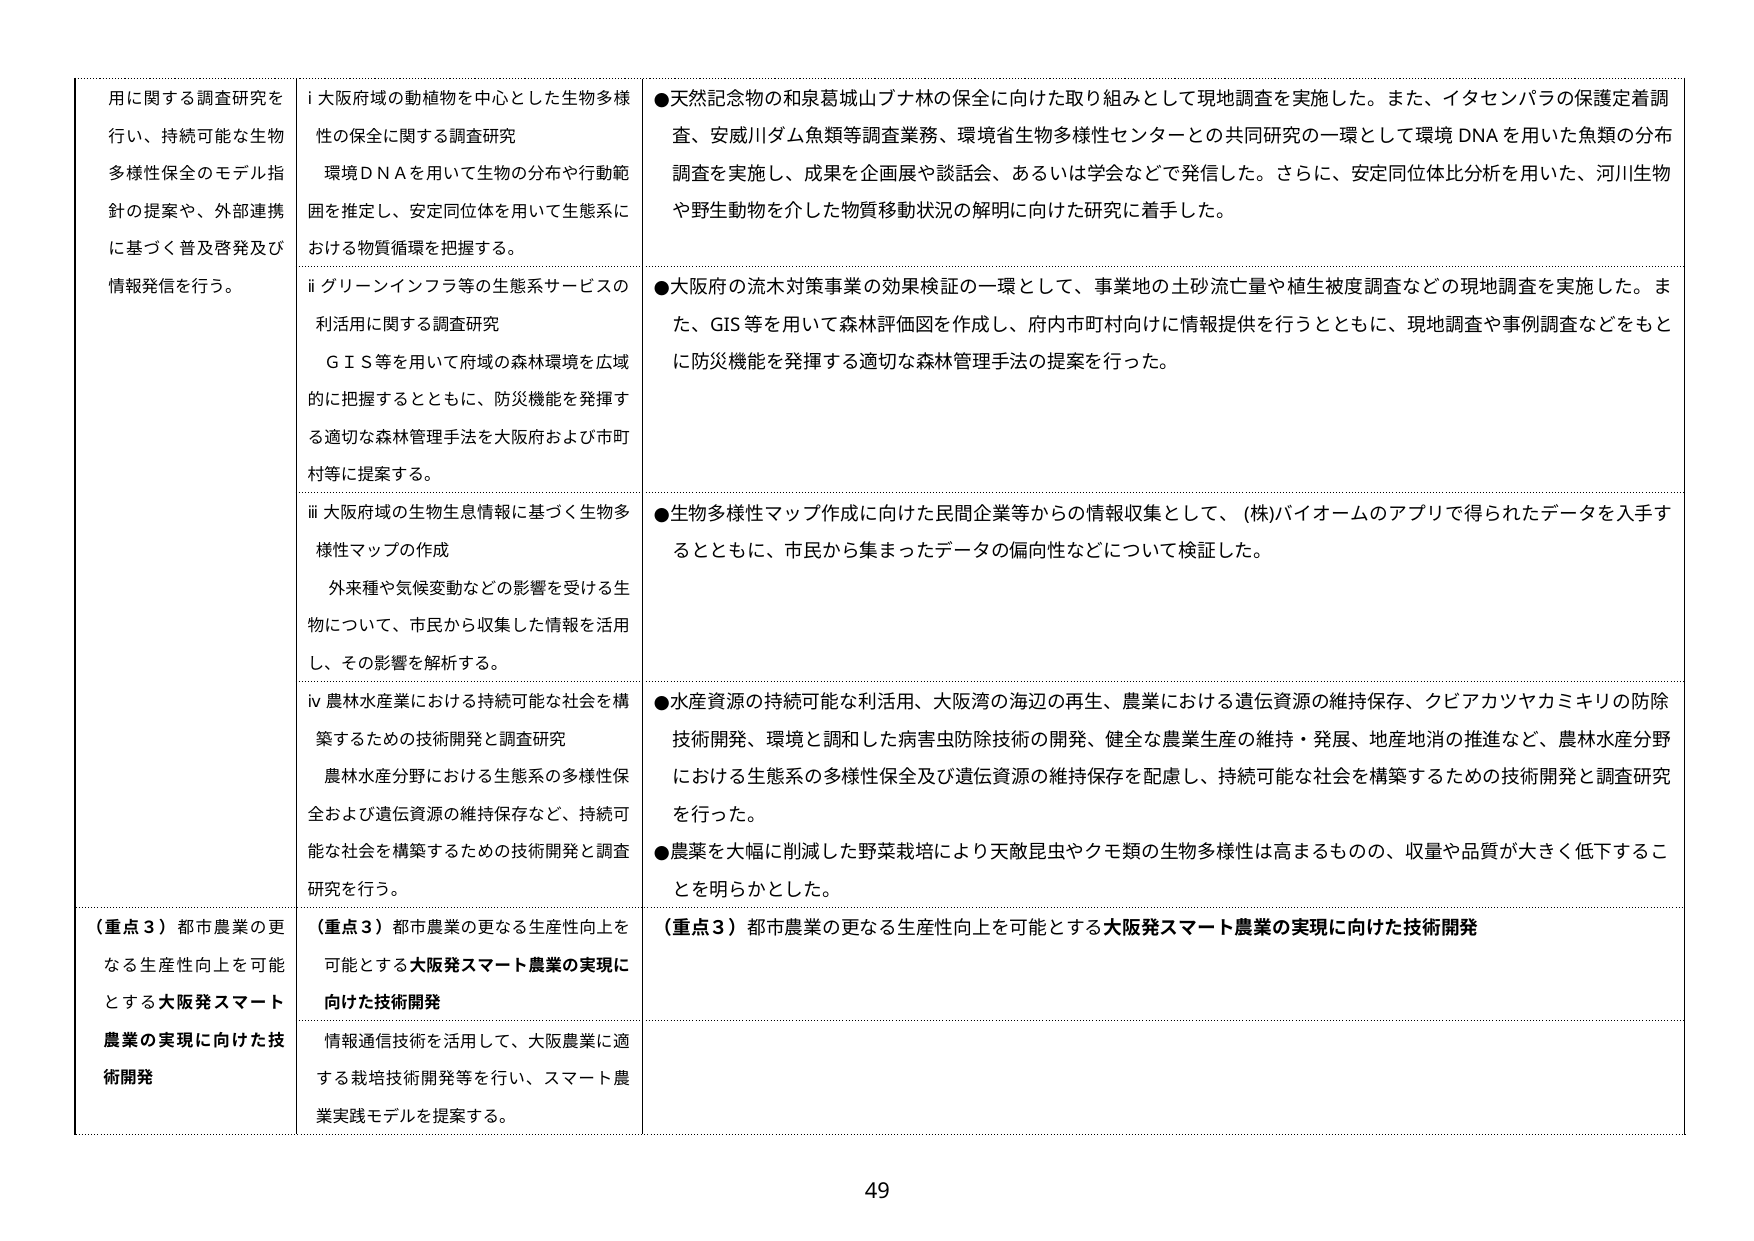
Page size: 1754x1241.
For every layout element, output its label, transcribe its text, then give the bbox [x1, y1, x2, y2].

table_cell ⅰ 大阪府域の動植物を中心とした生物多様性の保全に関する調査研究 環境ＤＮＡを用いて生物の分布や行動範囲を推定し、安定同位体を用いて生態系における物質循環を把握する。 [297, 78, 642, 266]
table_cell （重点３）都市農業の更なる生産性向上を可能とする大阪発スマート農業の実現に向けた技術開発 [643, 907, 1684, 1020]
table_cell ⅳ 農林水産業における持続可能な社会を構築するための技術開発と調査研究 農林水産分野における生態系の多様性保全および遺伝資源の維持保存など、持続可能な社会を構築するための技術開発と調査研究を行う。 [297, 681, 642, 907]
table_cell ⅱ グリーンインフラ等の生態系サービスの利活用に関する調査研究 ＧＩＳ等を用いて府域の森林環境を広域的に把握するとともに、防災機能を発揮する適切な森林管理手法を大阪府および市町村等に提案する。 [297, 266, 642, 492]
table_cell ●大阪府の流木対策事業の効果検証の一環として、事業地の土砂流亡量や植生被度調査などの現地調査を実施した。また、GIS等を用いて森林評価図を作成し、府内市町村向けに情報提供を行うとともに、現地調査や事例調査などをもとに防災機能を発揮する適切な森林管理手法の提案を行った。 [643, 266, 1684, 492]
table_cell ⅲ 大阪府域の生物生息情報に基づく生物多様性マップの作成 外来種や気候変動などの影響を受ける生物について、市民から収集した情報を活用し、その影響を解析する。 [297, 492, 642, 681]
table_cell ●天然記念物の和泉葛城山ブナ林の保全に向けた取り組みとして現地調査を実施した。また、イタセンパラの保護定着調査、安威川ダム魚類等調査業務、環境省生物多様性センターとの共同研究の一環として環境DNAを用いた魚類の分布調査を実施し、成果を企画展や談話会、あるいは学会などで発信した。さらに、安定同位体比分析を用いた、河川生物や野生動物を介した物質移動状況の解明に向けた研究に着手した。 [643, 78, 1684, 266]
table_cell （重点３）都市農業の更なる生産性向上を可能とする大阪発スマート農業の実現に向けた技術開発 [297, 907, 642, 1020]
table_cell 情報通信技術を活用して、大阪農業に適する栽培技術開発等を行い、スマート農業実践モデルを提案する。 [297, 1020, 642, 1134]
table_cell （重点３）都市農業の更なる生産性向上を可能とする大阪発スマート農業の実現に向けた技術開発 情報通信技術を活用して、大阪農業に適する栽培技術開発等を行い、スマート農業実践モデルを提案する。 [76, 907, 296, 1134]
table_cell [643, 1020, 1684, 1134]
table_cell ●生物多様性マップ作成に向けた民間企業等からの情報収集として、 (株)バイオームのアプリで得られたデータを入手するとともに、市民から集まったデータの偏向性などについて検証した。 [643, 492, 1684, 681]
table_cell ●水産資源の持続可能な利活用、大阪湾の海辺の再生、農業における遺伝資源の維持保存、クビアカツヤカミキリの防除技術開発、環境と調和した病害虫防除技術の開発、健全な農業生産の維持・発展、地産地消の推進など、農林水産分野における生態系の多様性保全及び遺伝資源の維持保存を配慮し、持続可能な社会を構築するための技術開発と調査研究を行った。 ●農薬を大幅に削減した野菜栽培により天敵昆虫やクモ類の生物多様性は高まるものの、収量や品質が大きく低下することを明らかとした。 [643, 681, 1684, 907]
